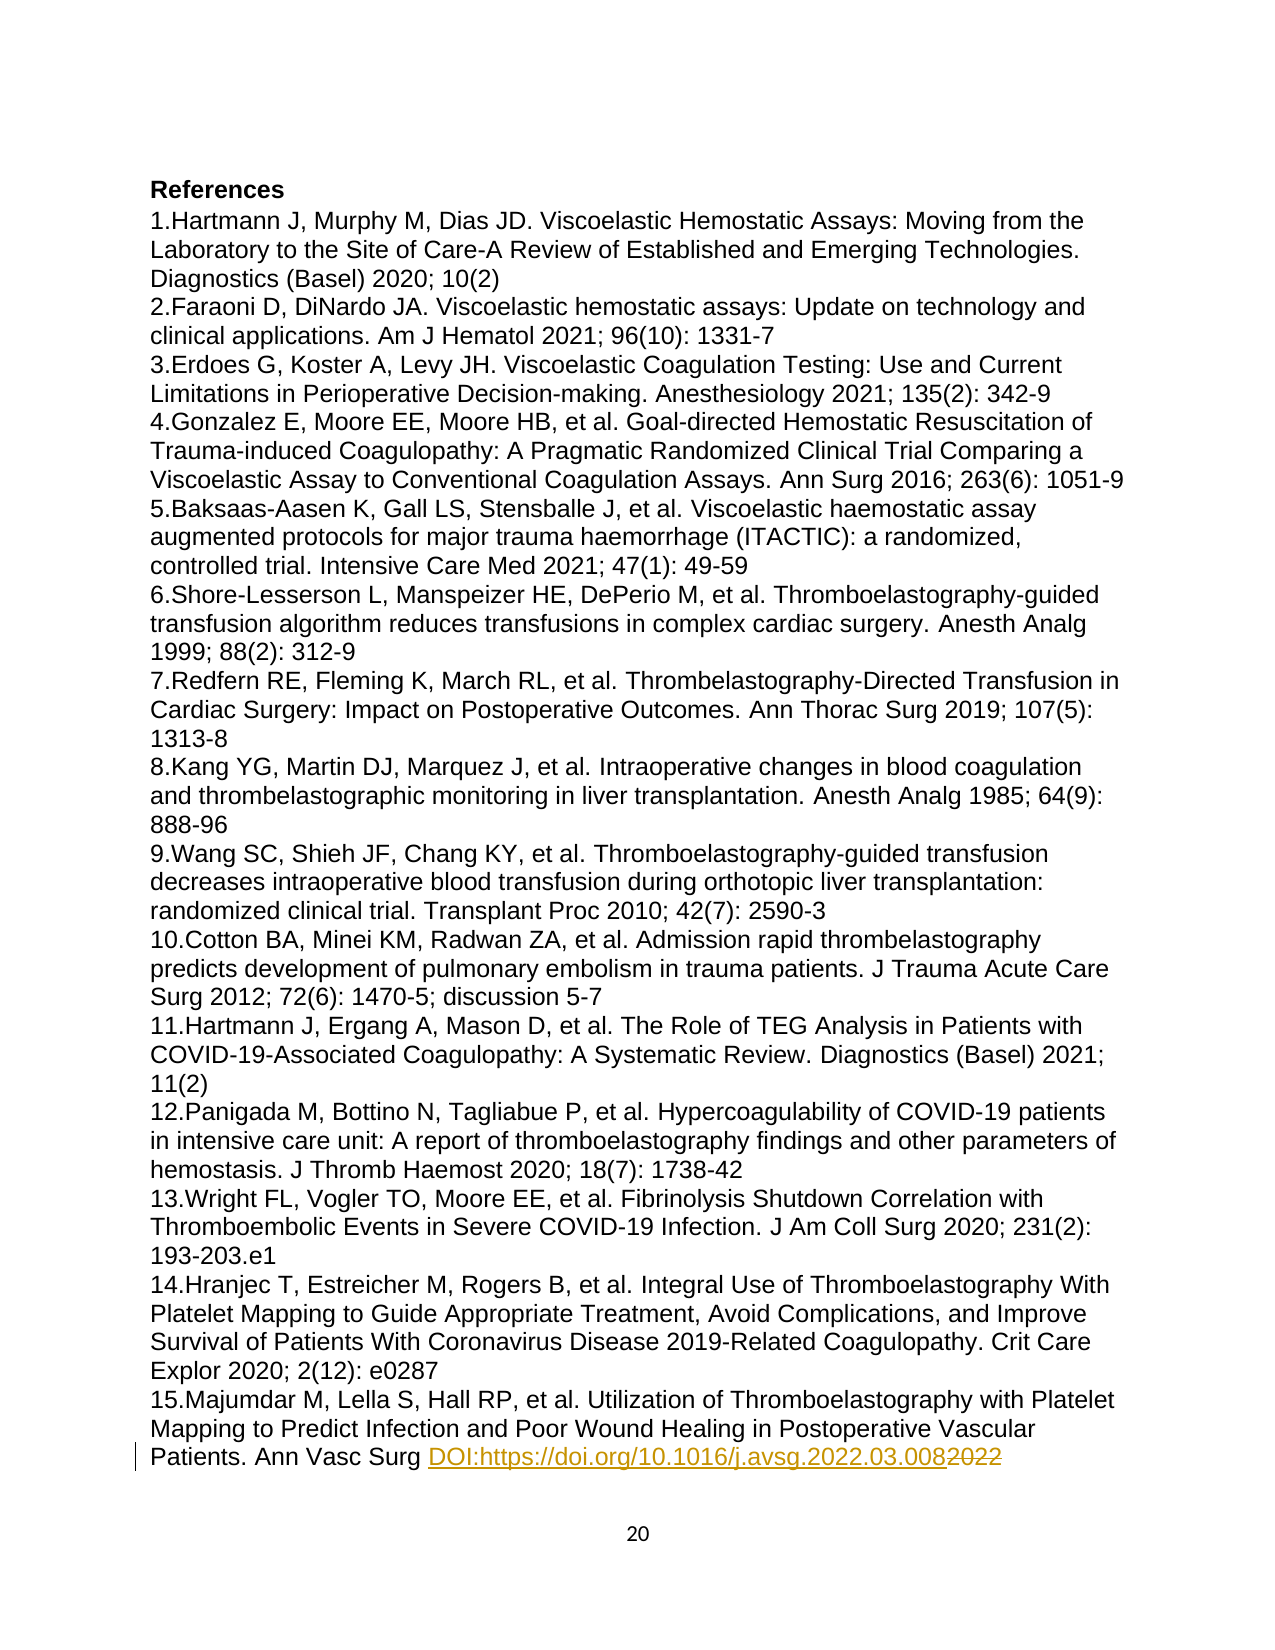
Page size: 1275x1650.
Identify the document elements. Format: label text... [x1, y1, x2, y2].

text 2.Faraoni D, DiNardo JA. Viscoelastic hemostatic assays: Update on technology and clinical applications. Am J Hematol 2021; 96(10): 1331-7 [150, 292, 1125, 350]
text 4.Gonzalez E, Moore EE, Moore HB, et al. Goal-directed Hemostatic Resuscitation of Trauma-induced Coagulopathy: A Pragmatic Randomized Clinical Trial Comparing a Viscoelastic Assay to Conventional Coagulation Assays. Ann Surg 2016; 263(6): 1051-9 [150, 407, 1125, 493]
text 7.Redfern RE, Fleming K, March RL, et al. Thrombelastography-Directed Transfusion in Cardiac Surgery: Impact on Postoperative Outcomes. Ann Thorac Surg 2019; 107(5): 1313-8 [150, 666, 1125, 752]
text 11.Hartmann J, Ergang A, Mason D, et al. The Role of TEG Analysis in Patients with COVID-19-Associated Coagulopathy: A Systematic Review. Diagnostics (Basel) 2021; 11(2) [150, 1011, 1125, 1097]
text 3.Erdoes G, Koster A, Levy JH. Viscoelastic Coagulation Testing: Use and Current Limitations in Perioperative Decision-making. Anesthesiology 2021; 135(2): 342-9 [150, 350, 1125, 407]
text 12.Panigada M, Bottino N, Tagliabue P, et al. Hypercoagulability of COVID-19 patients in intensive care unit: A report of thromboelastography findings and other parameters of hemostasis. J Thromb Haemost 2020; 18(7): 1738-42 [150, 1097, 1125, 1183]
text 1.Hartmann J, Murphy M, Dias JD. Viscoelastic Hemostatic Assays: Moving from the Laboratory to the Site of Care-A Review of Established and Emerging Technologies. Diagnostics (Basel) 2020; 10(2) [150, 206, 1125, 292]
text 9.Wang SC, Shieh JF, Chang KY, et al. Thromboelastography-guided transfusion decreases intraoperative blood transfusion during orthotopic liver transplantation: randomized clinical trial. Transplant Proc 2010; 42(7): 2590-3 [150, 838, 1125, 925]
text 14.Hranjec T, Estreicher M, Rogers B, et al. Integral Use of Thromboelastography With Platelet Mapping to Guide Appropriate Treatment, Avoid Complications, and Improve Survival of Patients With Coronavirus Disease 2019-Related Coagulopathy. Crit Care Explor 2020; 2(12): e0287 [150, 1270, 1125, 1385]
text 8.Kang YG, Martin DJ, Marquez J, et al. Intraoperative changes in blood coagulation and thrombelastographic monitoring in liver transplantation. Anesth Analg 1985; 64(9): 888-96 [150, 752, 1125, 838]
text 13.Wright FL, Vogler TO, Moore EE, et al. Fibrinolysis Shutdown Correlation with Thromboembolic Events in Severe COVID-19 Infection. J Am Coll Surg 2020; 231(2): 193-203.e1 [150, 1183, 1125, 1270]
text 6.Shore-Lesserson L, Manspeizer HE, DePerio M, et al. Thromboelastography-guided transfusion algorithm reduces transfusions in complex cardiac surgery. Anesth Analg 1999; 88(2): 312-9 [150, 580, 1125, 666]
text 15.Majumdar M, Lella S, Hall RP, et al. Utilization of Thromboelastography with Platelet Mapping to Predict Infection and Poor Wound Healing in Postoperative Vascular Patients. Ann Vasc Surg [150, 1385, 1125, 1471]
text 5.Baksaas-Aasen K, Gall LS, Stensballe J, et al. Viscoelastic haemostatic assay augmented protocols for major trauma haemorrhage (ITACTIC): a randomized, controlled trial. Intensive Care Med 2021; 47(1): 49-59 [150, 493, 1125, 580]
text 10.Cotton BA, Minei KM, Radwan ZA, et al. Admission rapid thrombelastography predicts development of pulmonary embolism in trauma patients. J Trauma Acute Care Surg 2012; 72(6): 1470-5; discussion 5-7 [150, 925, 1125, 1011]
subtitle References [150, 175, 1125, 204]
